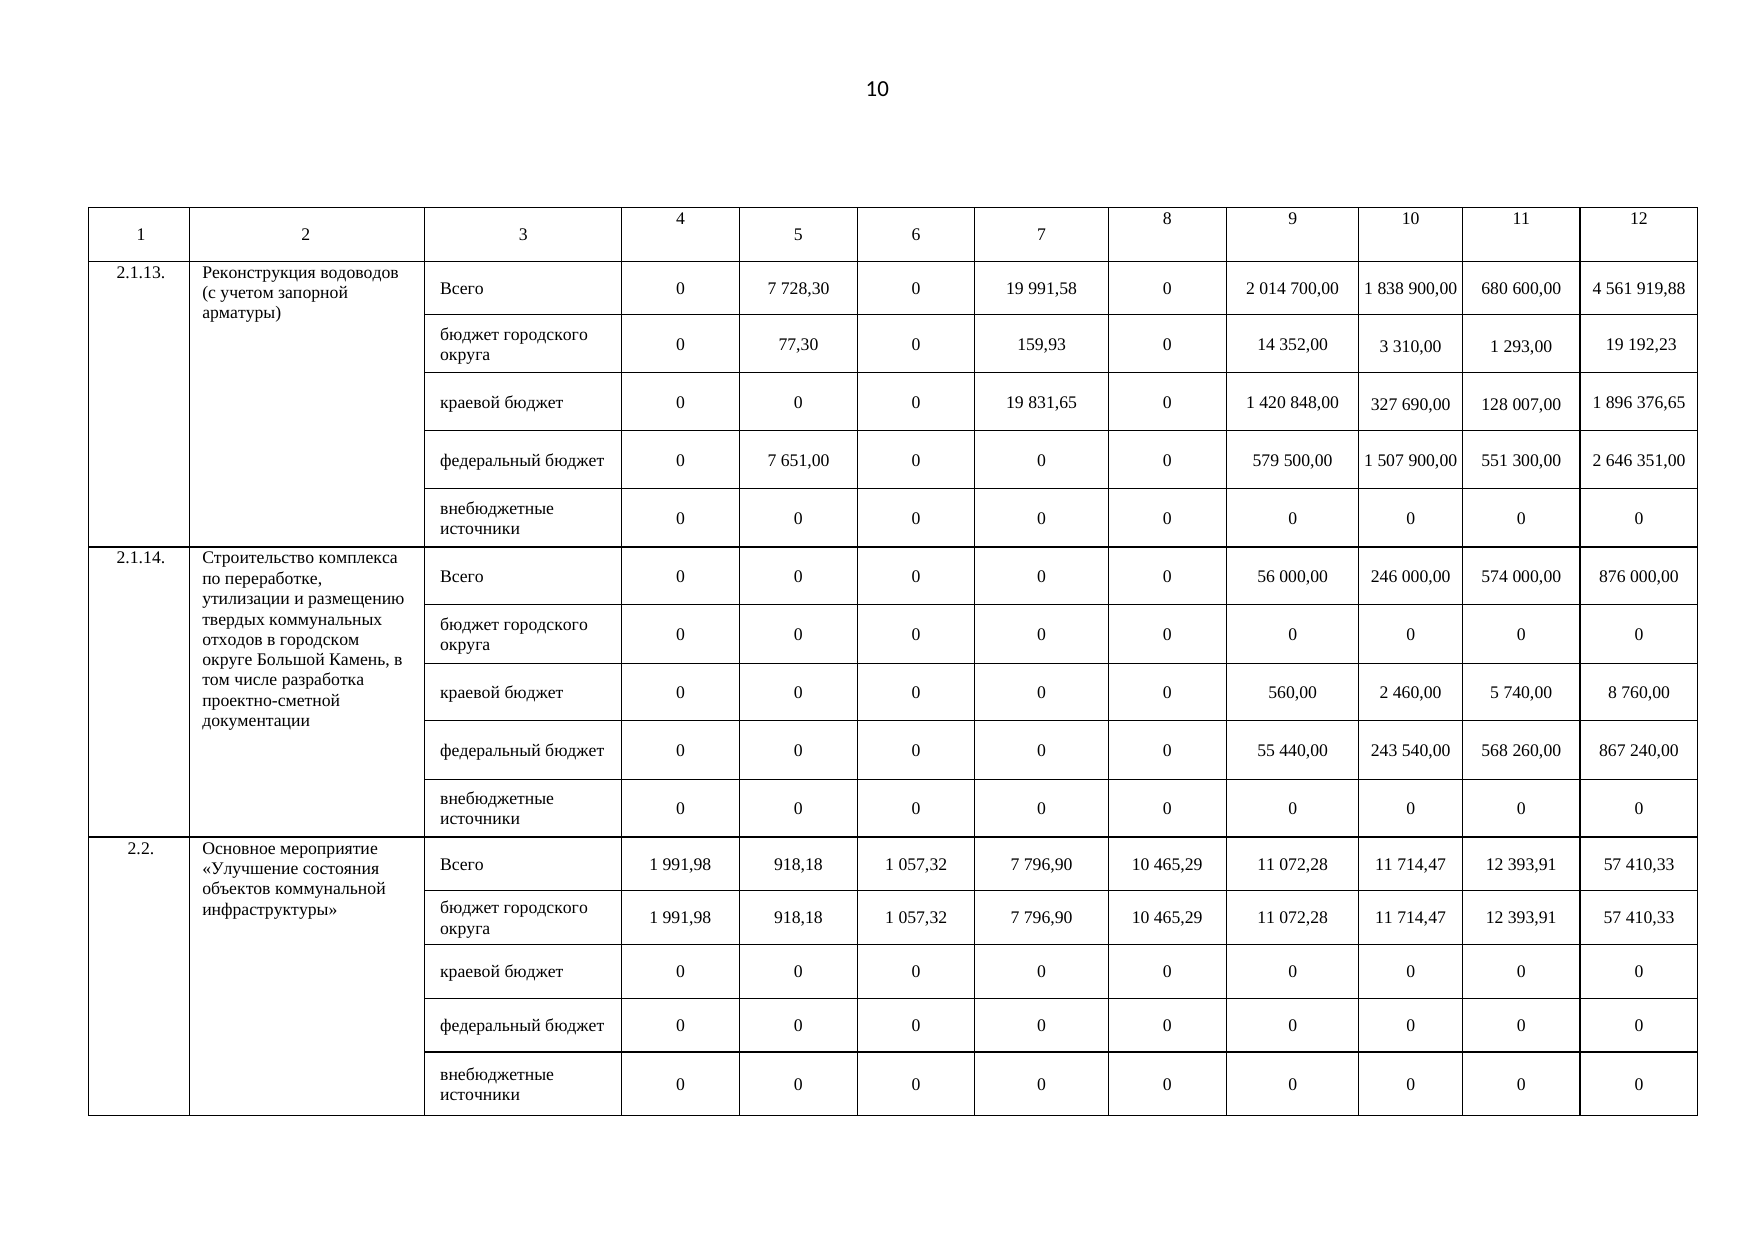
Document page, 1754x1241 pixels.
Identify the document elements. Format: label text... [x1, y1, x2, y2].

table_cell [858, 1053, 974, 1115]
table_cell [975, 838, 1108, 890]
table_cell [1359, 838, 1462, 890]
table_cell 0 [1109, 315, 1226, 372]
table_cell 0 [858, 431, 974, 488]
table_cell бюджет городского округа [425, 605, 621, 662]
table_cell 0 [1109, 431, 1226, 488]
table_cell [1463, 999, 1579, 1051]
table_cell 159,93 [975, 315, 1108, 372]
table_cell бюджет городского округа [425, 315, 621, 372]
table_cell 0 [740, 664, 857, 720]
table_header 9 [1227, 208, 1358, 261]
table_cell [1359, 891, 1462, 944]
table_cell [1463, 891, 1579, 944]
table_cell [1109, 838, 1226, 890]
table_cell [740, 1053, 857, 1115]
table_cell 0 [1227, 489, 1358, 546]
table_cell 0 [622, 605, 739, 662]
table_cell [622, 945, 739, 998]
table_cell 0 [622, 262, 739, 314]
table_cell 0 [858, 721, 974, 778]
table_header 1 [89, 208, 189, 261]
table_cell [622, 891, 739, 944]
table_header 11 [1463, 208, 1579, 261]
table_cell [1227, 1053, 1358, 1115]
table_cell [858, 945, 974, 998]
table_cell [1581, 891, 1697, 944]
table_cell 0 [858, 548, 974, 604]
table_cell федеральный бюджет [425, 721, 621, 778]
table_cell 19 991,58 [975, 262, 1108, 314]
table_header 6 [858, 208, 974, 261]
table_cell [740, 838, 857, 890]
table_cell 551 300,00 [1463, 431, 1579, 488]
table_cell 574 000,00 [1463, 548, 1579, 604]
table_cell 680 600,00 [1463, 262, 1579, 314]
table_cell 0 [622, 373, 739, 430]
table_cell 0 [622, 780, 739, 836]
table_cell 0 [740, 489, 857, 546]
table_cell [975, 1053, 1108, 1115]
table_cell 867 240,00 [1581, 721, 1697, 778]
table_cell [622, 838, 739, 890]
table_cell 19 831,65 [975, 373, 1108, 430]
table_cell 7 728,30 [740, 262, 857, 314]
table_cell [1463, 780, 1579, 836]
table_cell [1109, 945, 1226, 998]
table_cell 4 561 919,88 [1581, 262, 1697, 314]
table_cell 246 000,00 [1359, 548, 1462, 604]
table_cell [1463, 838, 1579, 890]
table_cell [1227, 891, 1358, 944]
table_cell 0 [1227, 605, 1358, 662]
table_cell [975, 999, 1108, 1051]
table_cell 0 [1109, 262, 1226, 314]
table_cell 2 460,00 [1359, 664, 1462, 720]
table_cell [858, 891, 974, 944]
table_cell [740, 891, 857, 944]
table_cell 1 420 848,00 [1227, 373, 1358, 430]
table_cell 0 [858, 315, 974, 372]
table_cell внебюджетные источники [425, 780, 621, 836]
table_cell 1 293,00 [1463, 315, 1579, 372]
table_cell Реконструкция водоводов (с учетом запорной арматуры) [190, 262, 424, 546]
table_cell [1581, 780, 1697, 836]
table_cell 0 [740, 721, 857, 778]
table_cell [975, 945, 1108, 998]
table_cell краевой бюджет [425, 664, 621, 720]
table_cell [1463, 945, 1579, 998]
table_cell 0 [858, 489, 974, 546]
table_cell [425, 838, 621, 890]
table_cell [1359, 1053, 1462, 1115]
table_cell 327 690,00 [1359, 373, 1462, 430]
table_cell 2.1.13. [89, 262, 189, 546]
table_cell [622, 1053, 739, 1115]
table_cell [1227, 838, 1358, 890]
table_cell 0 [622, 315, 739, 372]
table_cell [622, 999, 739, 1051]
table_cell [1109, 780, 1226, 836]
table_cell 0 [622, 548, 739, 604]
table_cell 19 192,23 [1581, 315, 1697, 372]
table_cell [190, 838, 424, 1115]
table_cell 0 [858, 664, 974, 720]
table_cell 876 000,00 [1581, 548, 1697, 604]
table_cell 128 007,00 [1463, 373, 1579, 430]
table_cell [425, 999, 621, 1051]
table_header 3 [425, 208, 621, 261]
table_cell 0 [622, 664, 739, 720]
table_cell 0 [858, 373, 974, 430]
table_header 2 [190, 208, 424, 261]
table_cell 0 [975, 721, 1108, 778]
table_cell 0 [858, 780, 974, 836]
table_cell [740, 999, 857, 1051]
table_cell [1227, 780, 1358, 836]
table_cell 0 [622, 489, 739, 546]
table_header 5 [740, 208, 857, 261]
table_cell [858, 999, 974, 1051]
table_cell 0 [1581, 605, 1697, 662]
table_cell 0 [1463, 489, 1579, 546]
table_cell 56 000,00 [1227, 548, 1358, 604]
table_cell 0 [975, 664, 1108, 720]
table_cell Всего [425, 262, 621, 314]
table_cell 0 [975, 548, 1108, 604]
table_header 8 [1109, 208, 1226, 261]
table_cell 2 646 351,00 [1581, 431, 1697, 488]
table_cell 568 260,00 [1463, 721, 1579, 778]
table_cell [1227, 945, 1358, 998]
table_cell 1 507 900,00 [1359, 431, 1462, 488]
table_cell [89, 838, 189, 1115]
table_cell 0 [975, 489, 1108, 546]
table_cell 0 [622, 721, 739, 778]
table_cell 0 [1109, 548, 1226, 604]
table_cell 0 [1109, 664, 1226, 720]
table_cell 14 352,00 [1227, 315, 1358, 372]
table_cell 579 500,00 [1227, 431, 1358, 488]
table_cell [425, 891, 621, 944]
table_cell 0 [1109, 489, 1226, 546]
table_cell 1 838 900,00 [1359, 262, 1462, 314]
table_cell 0 [1359, 489, 1462, 546]
table_cell 0 [1109, 605, 1226, 662]
table_cell федеральный бюджет [425, 431, 621, 488]
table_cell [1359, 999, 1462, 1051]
table_header 10 [1359, 208, 1462, 261]
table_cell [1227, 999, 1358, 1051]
table_cell 0 [1581, 489, 1697, 546]
table_cell 3 310,00 [1359, 315, 1462, 372]
table_cell 560,00 [1227, 664, 1358, 720]
table_cell Строительство комплекса по переработке, утилизации и размещению твердых коммунальных отходов в городском округе Большой Камень, в том числе разработка проектно-сметной документации [190, 548, 424, 836]
table_cell 1 896 376,65 [1581, 373, 1697, 430]
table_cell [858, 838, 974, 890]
table_cell 0 [740, 373, 857, 430]
table_header 12 [1581, 208, 1697, 261]
table_cell 2 014 700,00 [1227, 262, 1358, 314]
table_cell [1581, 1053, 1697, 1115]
table_cell 0 [858, 262, 974, 314]
table_cell 77,30 [740, 315, 857, 372]
table_cell 0 [740, 605, 857, 662]
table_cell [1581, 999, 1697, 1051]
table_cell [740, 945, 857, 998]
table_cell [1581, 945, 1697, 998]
table_cell 0 [858, 605, 974, 662]
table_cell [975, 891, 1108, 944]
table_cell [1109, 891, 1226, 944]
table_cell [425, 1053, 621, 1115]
table_cell 0 [740, 548, 857, 604]
table_cell 0 [1109, 721, 1226, 778]
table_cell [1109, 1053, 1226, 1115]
table_cell 0 [622, 431, 739, 488]
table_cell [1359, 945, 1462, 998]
table_cell 0 [1463, 605, 1579, 662]
table_cell краевой бюджет [425, 373, 621, 430]
table_cell 8 760,00 [1581, 664, 1697, 720]
table_cell 0 [975, 431, 1108, 488]
table_cell 0 [975, 780, 1108, 836]
table_cell внебюджетные источники [425, 489, 621, 546]
table_cell 7 651,00 [740, 431, 857, 488]
table_cell Всего [425, 548, 621, 604]
table_cell 0 [1109, 373, 1226, 430]
table_cell 0 [740, 780, 857, 836]
table_cell 243 540,00 [1359, 721, 1462, 778]
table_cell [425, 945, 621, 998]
table_cell 0 [975, 605, 1108, 662]
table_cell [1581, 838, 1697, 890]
table_cell 0 [1359, 605, 1462, 662]
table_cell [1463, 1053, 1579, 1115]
table_header 7 [975, 208, 1108, 261]
table_cell 2.1.14. [89, 548, 189, 836]
table_cell 5 740,00 [1463, 664, 1579, 720]
table_cell 55 440,00 [1227, 721, 1358, 778]
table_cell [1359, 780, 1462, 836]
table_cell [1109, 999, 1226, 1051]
table_header 4 [622, 208, 739, 261]
